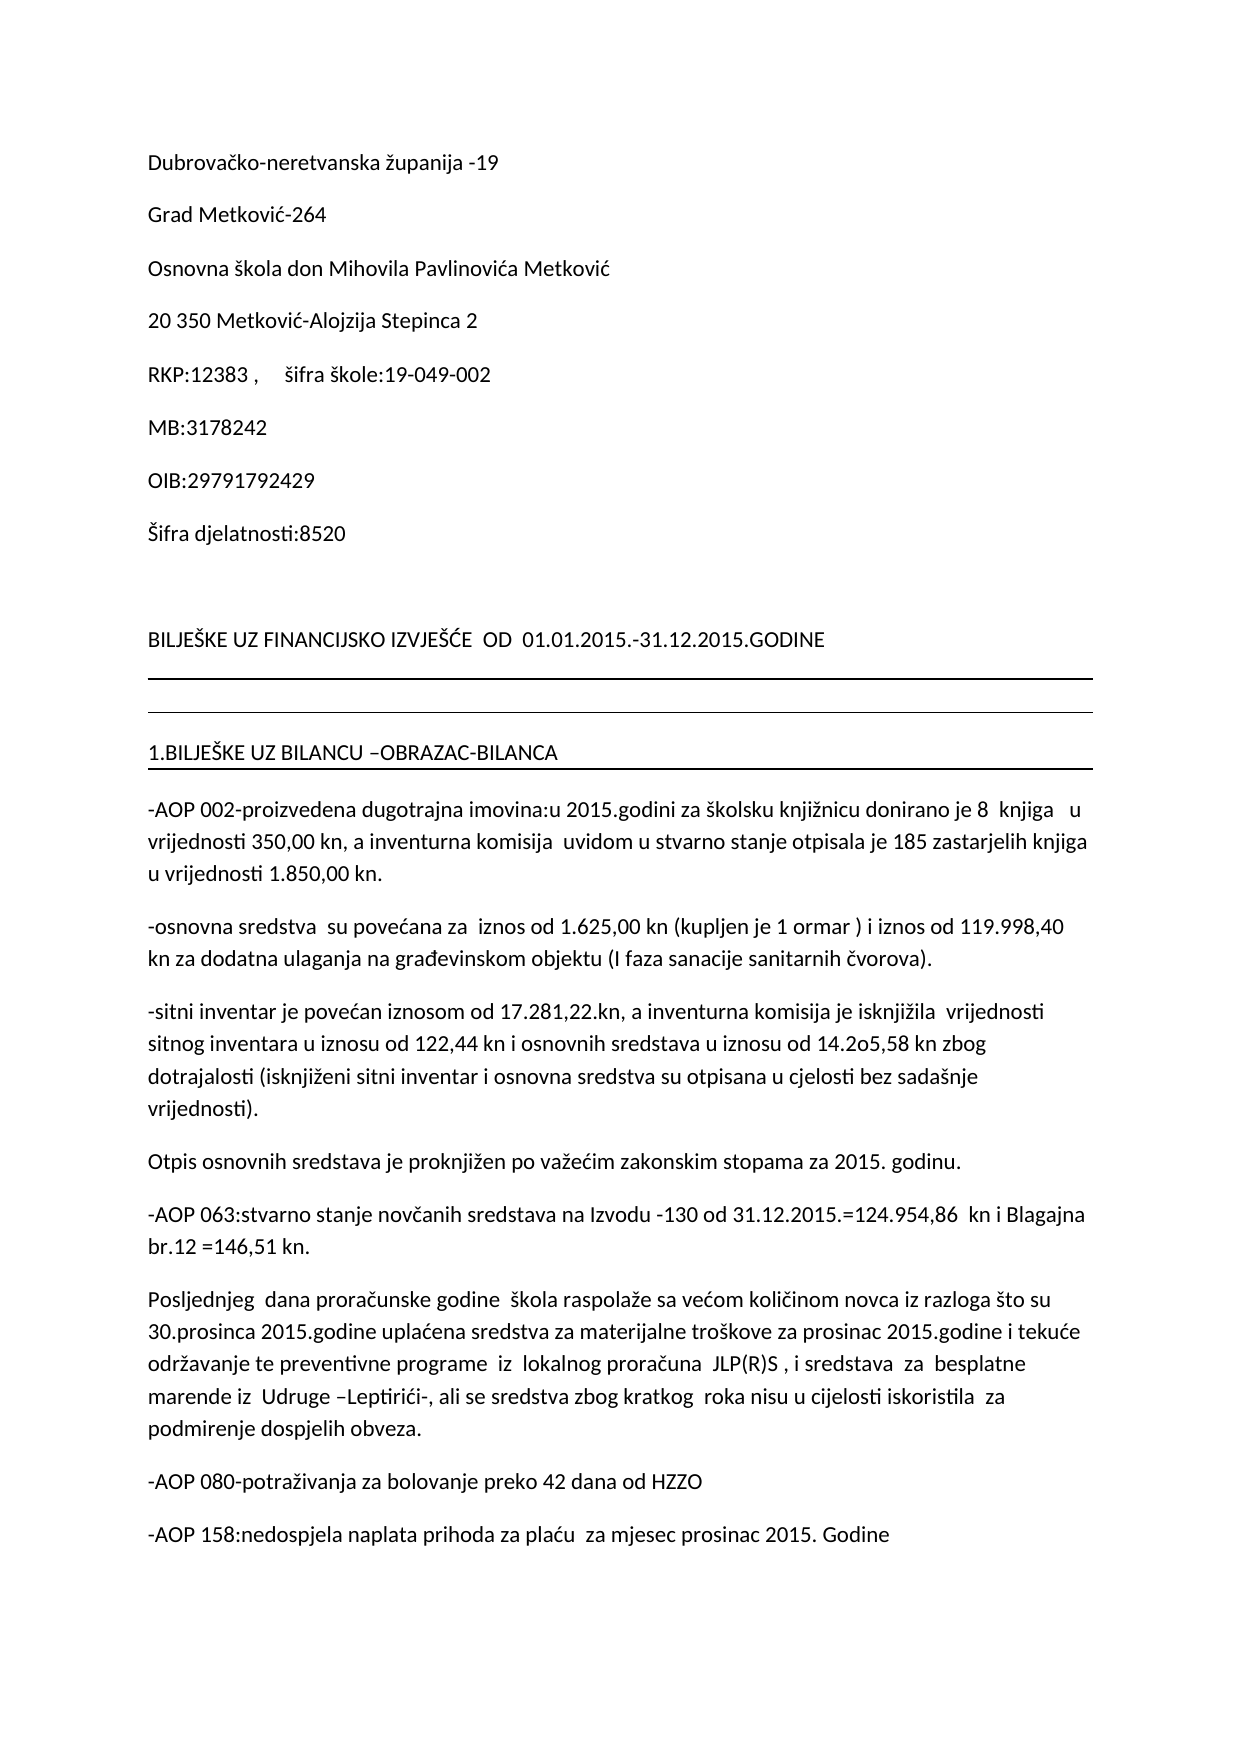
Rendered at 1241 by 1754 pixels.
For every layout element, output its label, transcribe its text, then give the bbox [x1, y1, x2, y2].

text 1.BILJEŠKE UZ BILANCU –OBRAZAC-BILANCA [148, 738, 1093, 768]
text -AOP 158:nedospjela naplata prihoda za plaću za mjesec prosinac 2015. Godine [148, 1520, 1093, 1548]
text Dubrovačko-neretvanska županija -19 [148, 148, 1093, 176]
text MB:3178242 [148, 413, 1093, 441]
text -AOP 002-proizvedena dugotrajna imovina:u 2015.godini za školsku knjižnicu donirano je 8 knjiga u vrijednosti 350,00 kn, a inventurna komisija uvidom u stvarno stanje otpisala je 185 zastarjelih knjiga u vrijednosti 1.850,00 kn. [148, 795, 1093, 887]
text -AOP 080-potraživanja za bolovanje preko 42 dana od HZZO [148, 1467, 1093, 1495]
text Osnovna škola don Mihovila Pavlinovića Metković [148, 254, 1093, 282]
text BILJEŠKE UZ FINANCIJSKO IZVJEŠĆE OD 01.01.2015.-31.12.2015.GODINE [148, 625, 1093, 653]
text -AOP 063:stvarno stanje novčanih sredstava na Izvodu -130 od 31.12.2015.=124.954,86 kn i Blagajna br.12 =146,51 kn. [148, 1200, 1093, 1260]
text 20 350 Metković-Alojzija Stepinca 2 [148, 307, 1093, 335]
text Otpis osnovnih sredstava je proknjižen po važećim zakonskim stopama za 2015. godinu. [148, 1147, 1093, 1175]
text Šifra djelatnosti:8520 [148, 519, 1093, 547]
text -sitni inventar je povećan iznosom od 17.281,22.kn, a inventurna komisija je isknjižila vrijednosti sitnog inventara u iznosu od 122,44 kn i osnovnih sredstava u iznosu od 14.2o5,58 kn zbog dotrajalosti (isknjiženi sitni inventar i osnovna sredstva su otpisana u cjelosti bez sadašnje vrijednosti). [148, 997, 1093, 1122]
text -osnovna sredstva su povećana za iznos od 1.625,00 kn (kupljen je 1 ormar ) i iznos od 119.998,40 kn za dodatna ulaganja na građevinskom objektu (I faza sanacije sanitarnih čvorova). [148, 912, 1093, 972]
text Grad Metković-264 [148, 201, 1093, 229]
text OIB:29791792429 [148, 466, 1093, 494]
text RKP:12383 , šifra škole:19-049-002 [148, 360, 1093, 388]
text Posljednjeg dana proračunske godine škola raspolaže sa većom količinom novca iz razloga što su 30.prosinca 2015.godine uplaćena sredstva za materijalne troškove za prosinac 2015.godine i tekuće održavanje te preventivne programe iz lokalnog proračuna JLP(R)S , i sredstava za besplatne marende iz Udruge –Leptirići-, ali se sredstva zbog kratkog roka nisu u cijelosti iskoristila za podmirenje dospjelih obveza. [148, 1285, 1093, 1442]
